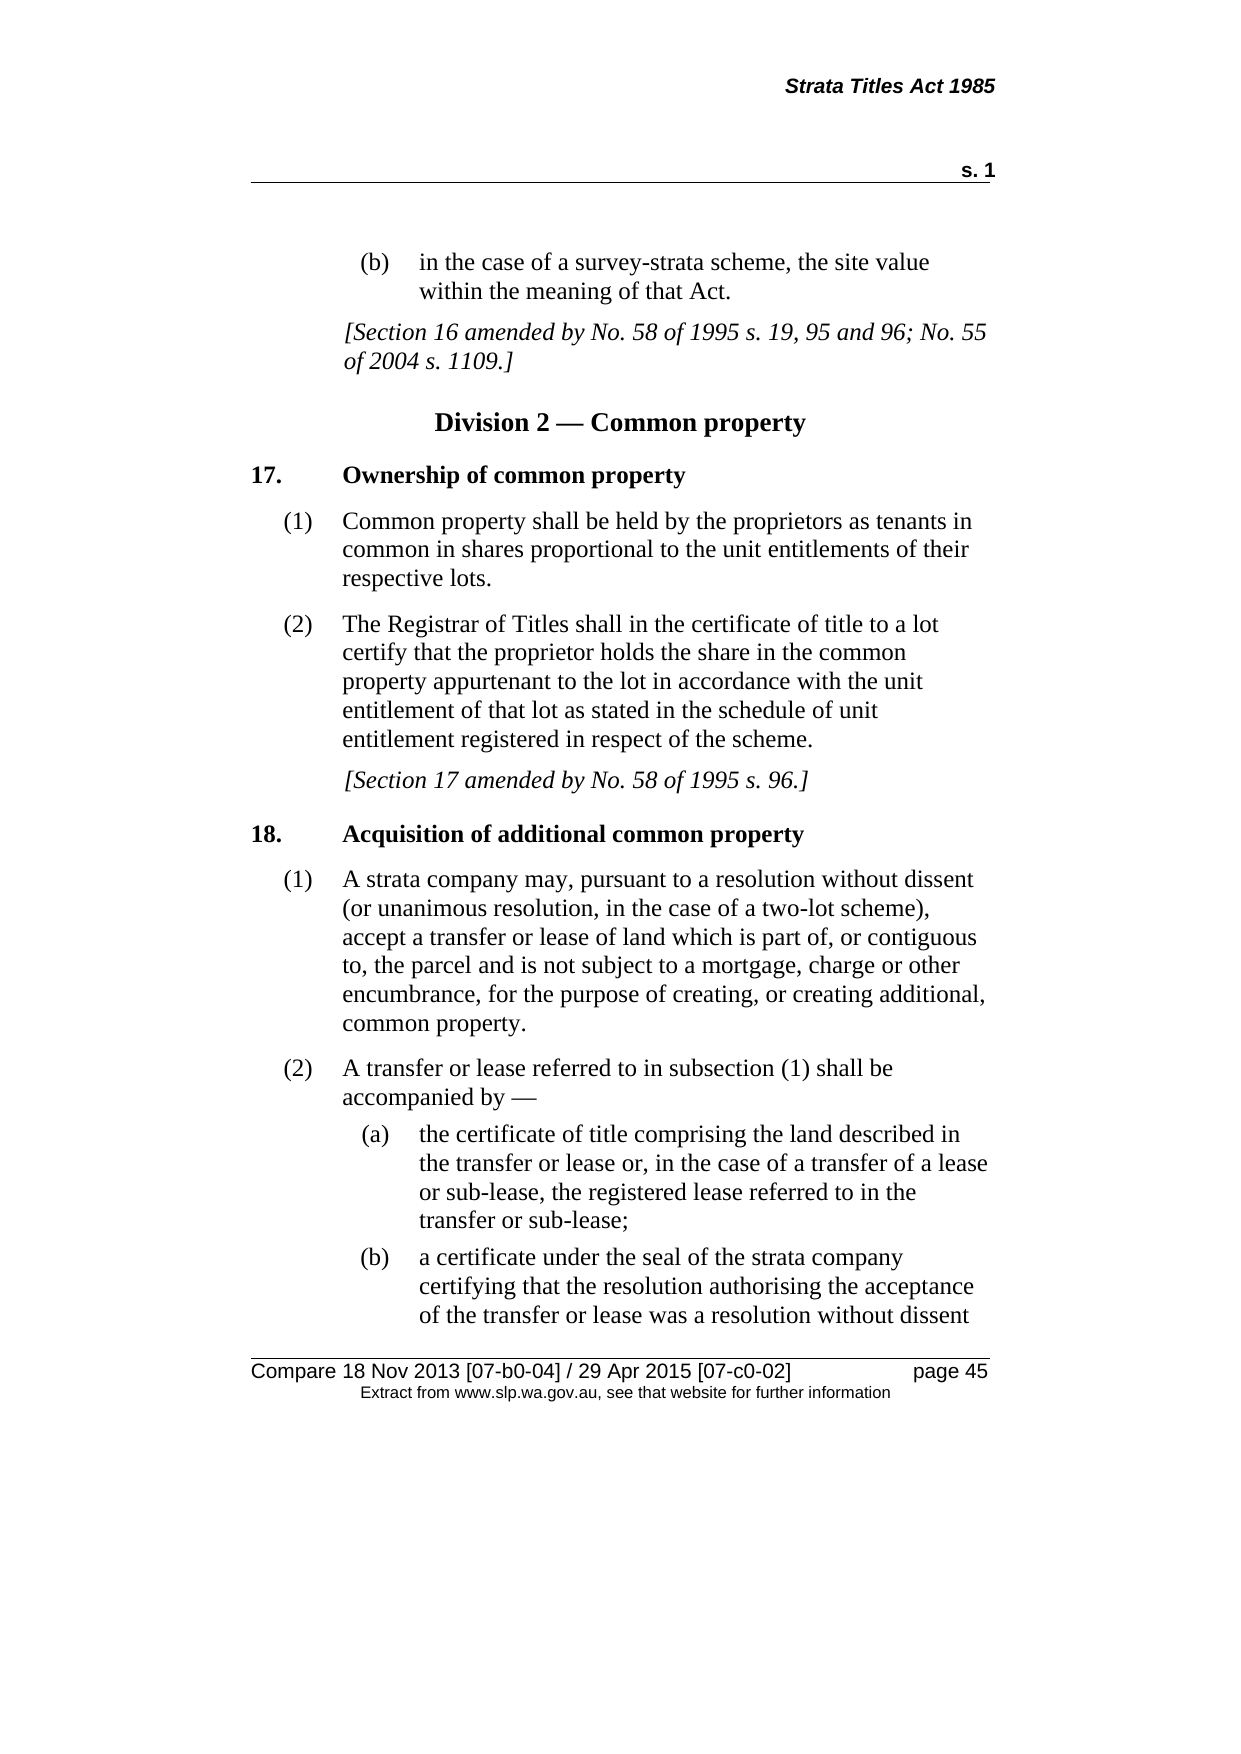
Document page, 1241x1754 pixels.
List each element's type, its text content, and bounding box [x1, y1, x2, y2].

text (1) A strata company may, pursuant to a resolution without dissent (or unanimous resolution, in the case of a two-lot scheme), accept a transfer or lease of land which is part of, or contiguous to, the parcel and is not subject to a mortgage, charge or other encumbrance, for the purpose of creating, or creating additional, common property. [251, 864, 990, 1037]
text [251, 1242, 990, 1329]
subtitle 17. Ownership of common property [251, 460, 990, 489]
text (b) in the case of a survey-strata scheme, the site value within the meaning of that Act. [251, 247, 990, 305]
text [Section 17 amended by No. 58 of 1995 s. 96.] [251, 765, 990, 794]
text (1) Common property shall be held by the proprietors as tenants in common in shares proportional to the unit entitlements of their respective lots. [251, 506, 990, 592]
text (2) A transfer or lease referred to in subsection (1) shall be accompanied by — [251, 1053, 990, 1111]
text [Section 16 amended by No. 58 of 1995 s. 19, 95 and 96; No. 55 of 2004 s. 1109.] [251, 317, 990, 375]
subtitle Division 2 — Common property [251, 406, 990, 437]
text (a) the certificate of title comprising the land described in the transfer or lease or, in the case of a transfer of a lease or sub-lease, the registered lease referred to in the transfer or sub-lease; [251, 1119, 990, 1234]
subtitle 18. Acquisition of additional common property [251, 819, 990, 847]
text (2) The Registrar of Titles shall in the certificate of title to a lot certify that the proprietor holds the share in the common property appurtenant to the lot in accordance with the unit entitlement of that lot as stated in the schedule of unit entitlement registered in respect of the scheme. [251, 609, 990, 752]
